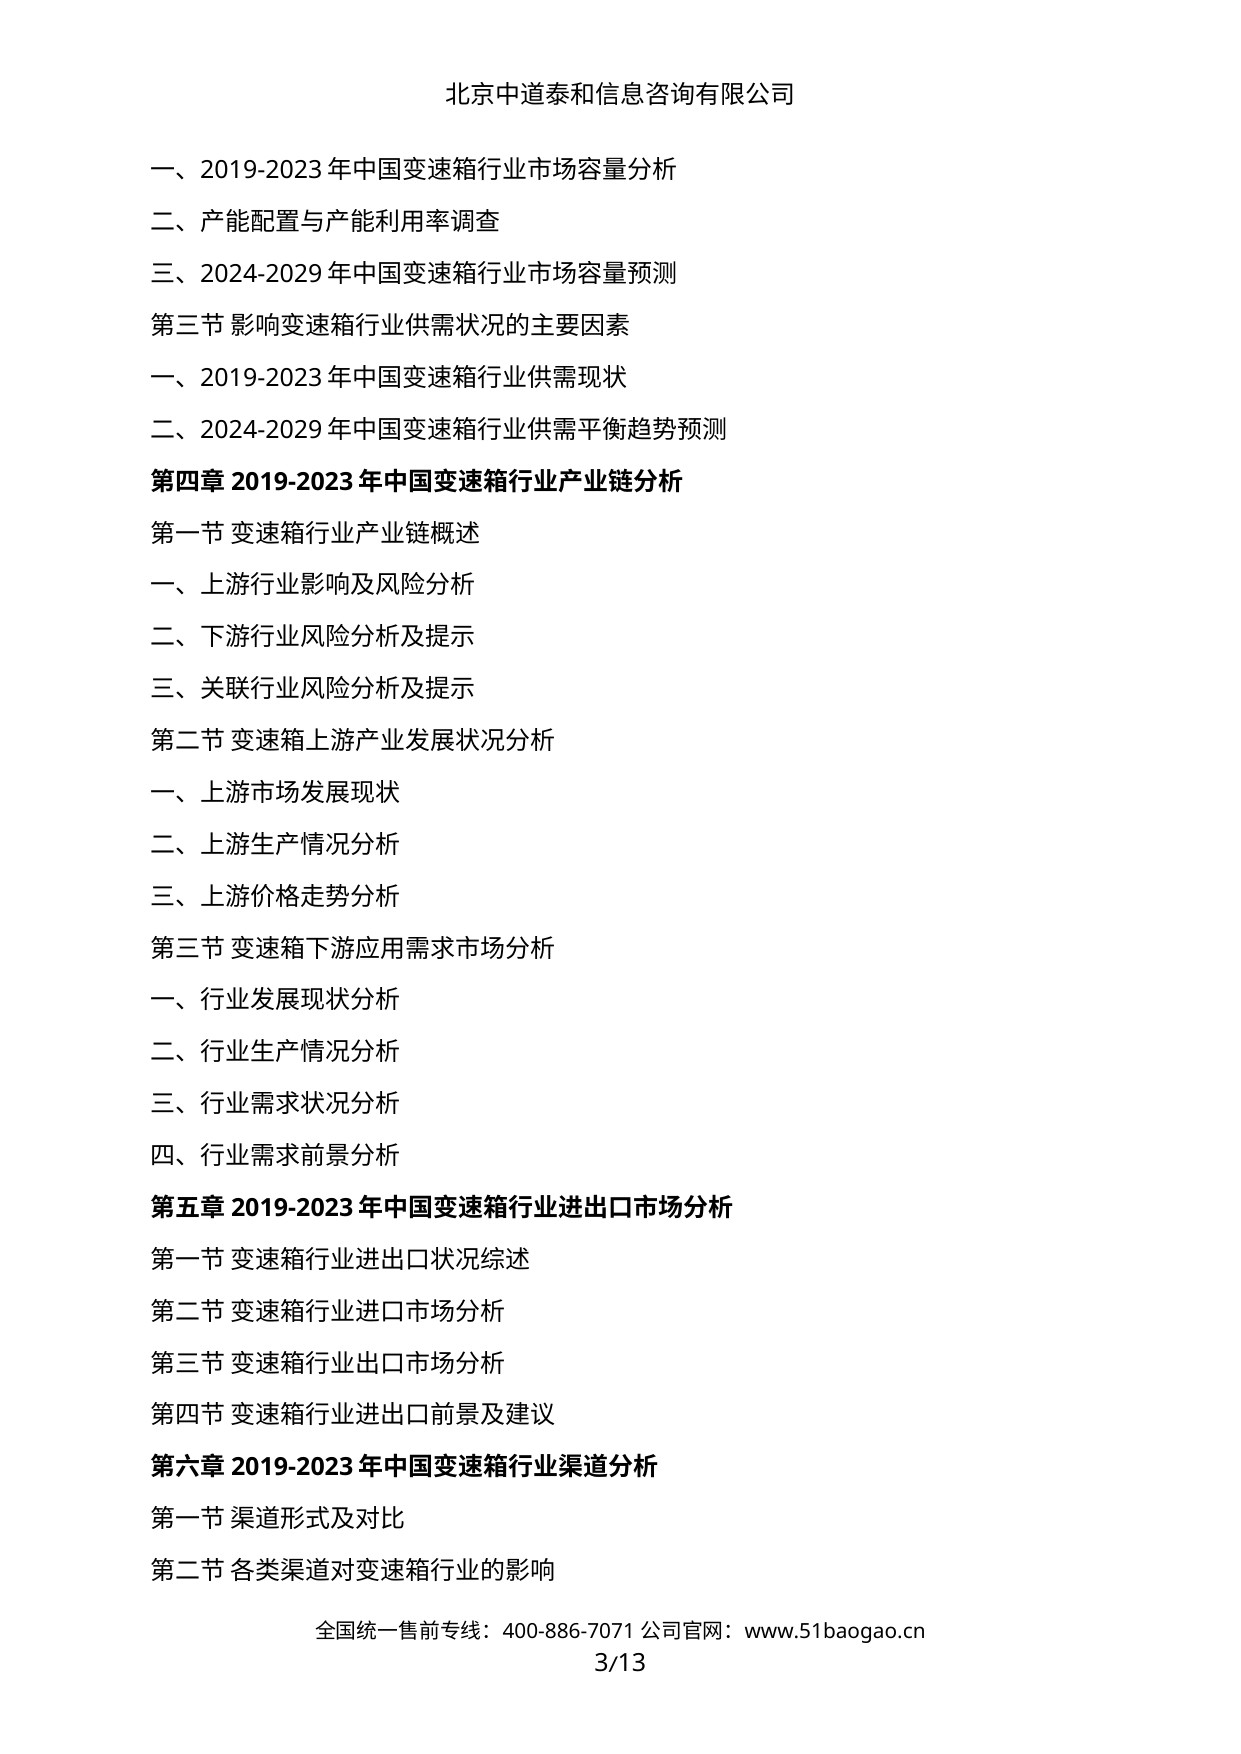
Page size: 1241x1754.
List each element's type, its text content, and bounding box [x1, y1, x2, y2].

text 第四节 变速箱行业进出口前景及建议 [150, 1395, 1090, 1431]
text 第一节 变速箱行业产业链概述 [150, 513, 1090, 549]
text 二、上游生产情况分析 [150, 824, 1090, 861]
text 一、上游市场发展现状 [150, 772, 1090, 809]
text 第二节 各类渠道对变速箱行业的影响 [150, 1551, 1090, 1587]
text 第三节 影响变速箱行业供需状况的主要因素 [150, 306, 1090, 342]
text 第三节 变速箱下游应用需求市场分析 [150, 928, 1090, 964]
text 第五章 2019-2023年中国变速箱行业进出口市场分析 [150, 1187, 1090, 1224]
text 第四章 2019-2023年中国变速箱行业产业链分析 [150, 461, 1090, 497]
text 第一节 变速箱行业进出口状况综述 [150, 1239, 1090, 1276]
text 二、下游行业风险分析及提示 [150, 617, 1090, 653]
text 一、2019-2023年中国变速箱行业市场容量分析 [150, 150, 1090, 186]
text 一、行业发展现状分析 [150, 980, 1090, 1016]
text 二、产能配置与产能利用率调查 [150, 202, 1090, 238]
text 二、行业生产情况分析 [150, 1032, 1090, 1068]
text 三、行业需求状况分析 [150, 1084, 1090, 1120]
text 四、行业需求前景分析 [150, 1136, 1090, 1172]
text 三、关联行业风险分析及提示 [150, 669, 1090, 705]
text 第二节 变速箱上游产业发展状况分析 [150, 721, 1090, 757]
text 第二节 变速箱行业进口市场分析 [150, 1291, 1090, 1327]
text 三、2024-2029年中国变速箱行业市场容量预测 [150, 254, 1090, 290]
text 一、上游行业影响及风险分析 [150, 565, 1090, 601]
text 第六章 2019-2023年中国变速箱行业渠道分析 [150, 1447, 1090, 1483]
text 三、上游价格走势分析 [150, 876, 1090, 912]
text 第三节 变速箱行业出口市场分析 [150, 1343, 1090, 1379]
text 二、2024-2029年中国变速箱行业供需平衡趋势预测 [150, 409, 1090, 446]
text 一、2019-2023年中国变速箱行业供需现状 [150, 357, 1090, 394]
text 第一节 渠道形式及对比 [150, 1499, 1090, 1535]
